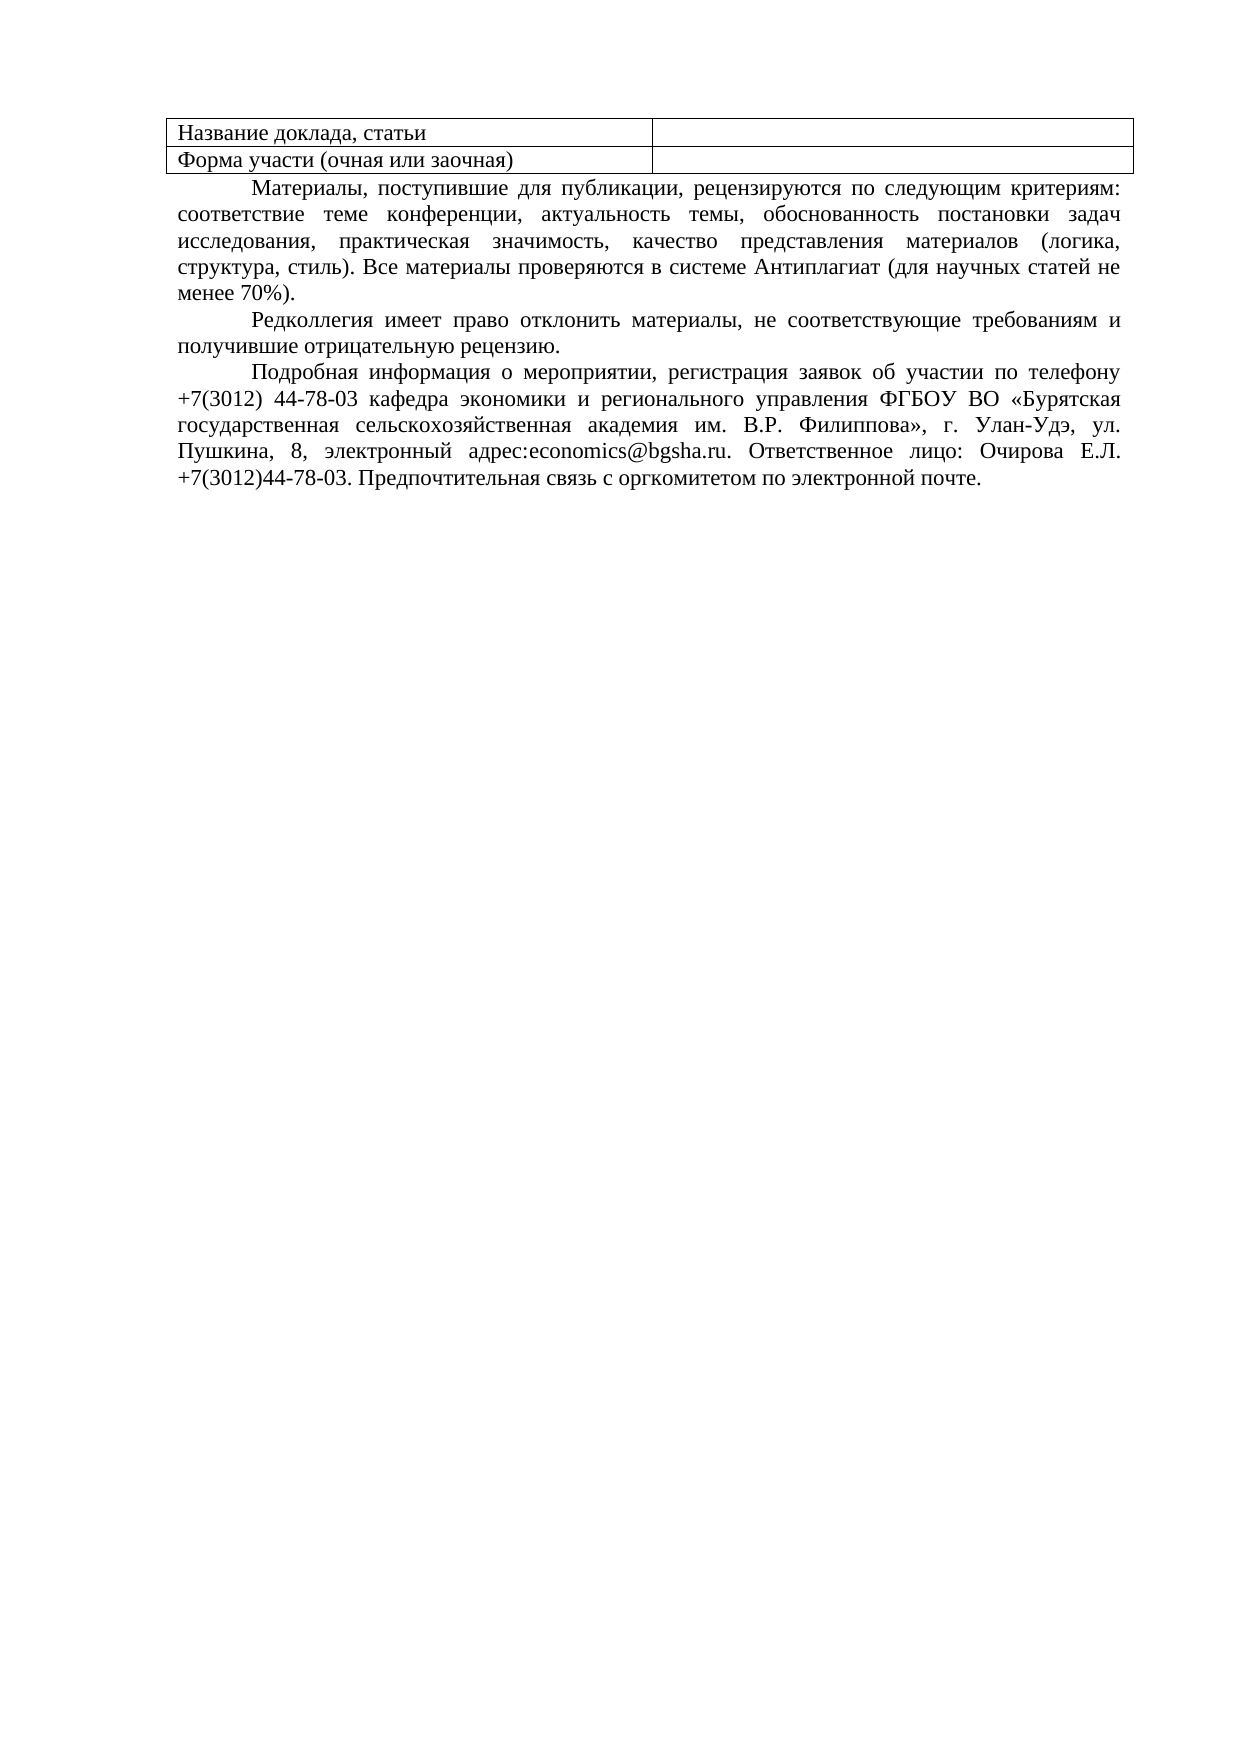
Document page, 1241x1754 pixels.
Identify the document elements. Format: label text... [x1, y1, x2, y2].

text Подробная информация о мероприятии, регистрация заявок об участии по телефону +7(3012) 44-78-03 кафедра экономики и регионального управления ФГБОУ ВО «Бурятская государственная сельскохозяйственная академия им. В.Р. Филиппова», г. Улан-Удэ, ул. Пушкина, 8, электронный адрес:economics@bgsha.ru. Ответственное лицо: Очирова Е.Л. +7(3012)44-78-03. Предпочтительная связь с оргкомитетом по электронной почте. [177, 358, 1122, 490]
table_cell [653, 119, 1133, 146]
table_cell Название доклада, статьи [167, 119, 652, 146]
text Материалы, поступившие для публикации, рецензируются по следующим критериям: соответствие теме конференции, актуальность темы, обоснованность постановки задач исследования, практическая значимость, качество представления материалов (логика, структура, стиль). Все материалы проверяются в системе Антиплагиат (для научных статей не менее 70%). [177, 174, 1122, 306]
text Редколлегия имеет право отклонить материалы, не соответствующие требованиям и получившие отрицательную рецензию. [177, 306, 1122, 358]
table_cell [653, 147, 1133, 173]
table_cell Форма участи (очная или заочная) [167, 147, 652, 173]
